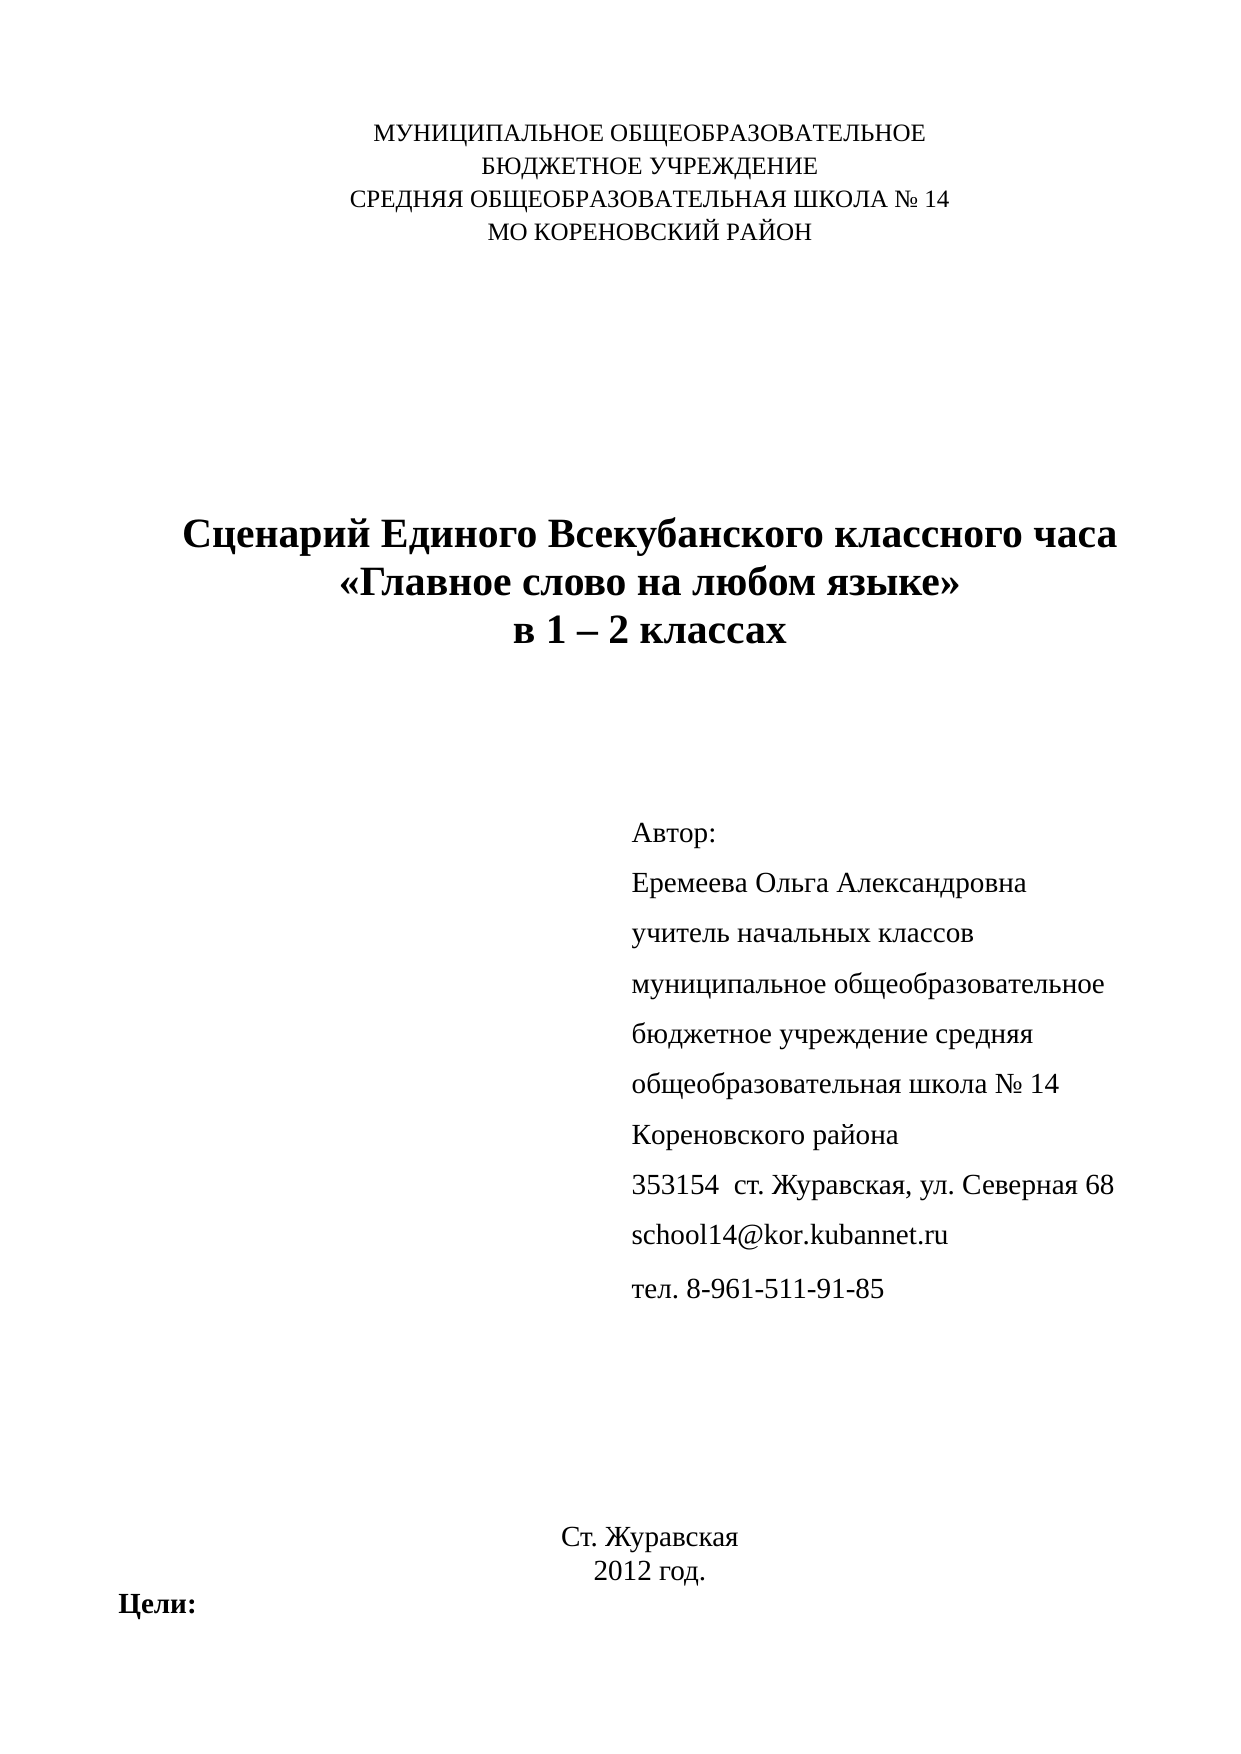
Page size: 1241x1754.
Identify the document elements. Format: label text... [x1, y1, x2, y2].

text МО КОРЕНОВСКИЙ РАЙОН [177, 217, 1122, 246]
text БЮДЖЕТНОЕ УЧРЕЖДЕНИЕ [177, 151, 1122, 180]
text «Главное слово на любом языке» [177, 557, 1122, 605]
text Цели: [118, 1586, 1122, 1620]
table_header Автор: Еремеева Ольга Александровна учитель начальных классов муниципальное общеобразовательное бюджетное учреждение средняя общеобразовательная школа № 14 Кореновского района 353154 ст. Журавская, ул. Северная 68 school14@kor.kubannet.ru тел. 8-961-511-91-85 [620, 815, 1133, 1318]
text 2012 год. [177, 1553, 1122, 1586]
text МУНИЦИПАЛЬНОЕ ОБЩЕОБРАЗОВАТЕЛЬНОЕ [177, 118, 1122, 147]
text СРЕДНЯЯ ОБЩЕОБРАЗОВАТЕЛЬНАЯ ШКОЛА № 14 [177, 184, 1122, 213]
text Сценарий Единого Всекубанского классного часа [177, 509, 1122, 557]
text в 1 – 2 классах [177, 605, 1122, 653]
text Ст. Журавская [177, 1519, 1122, 1553]
